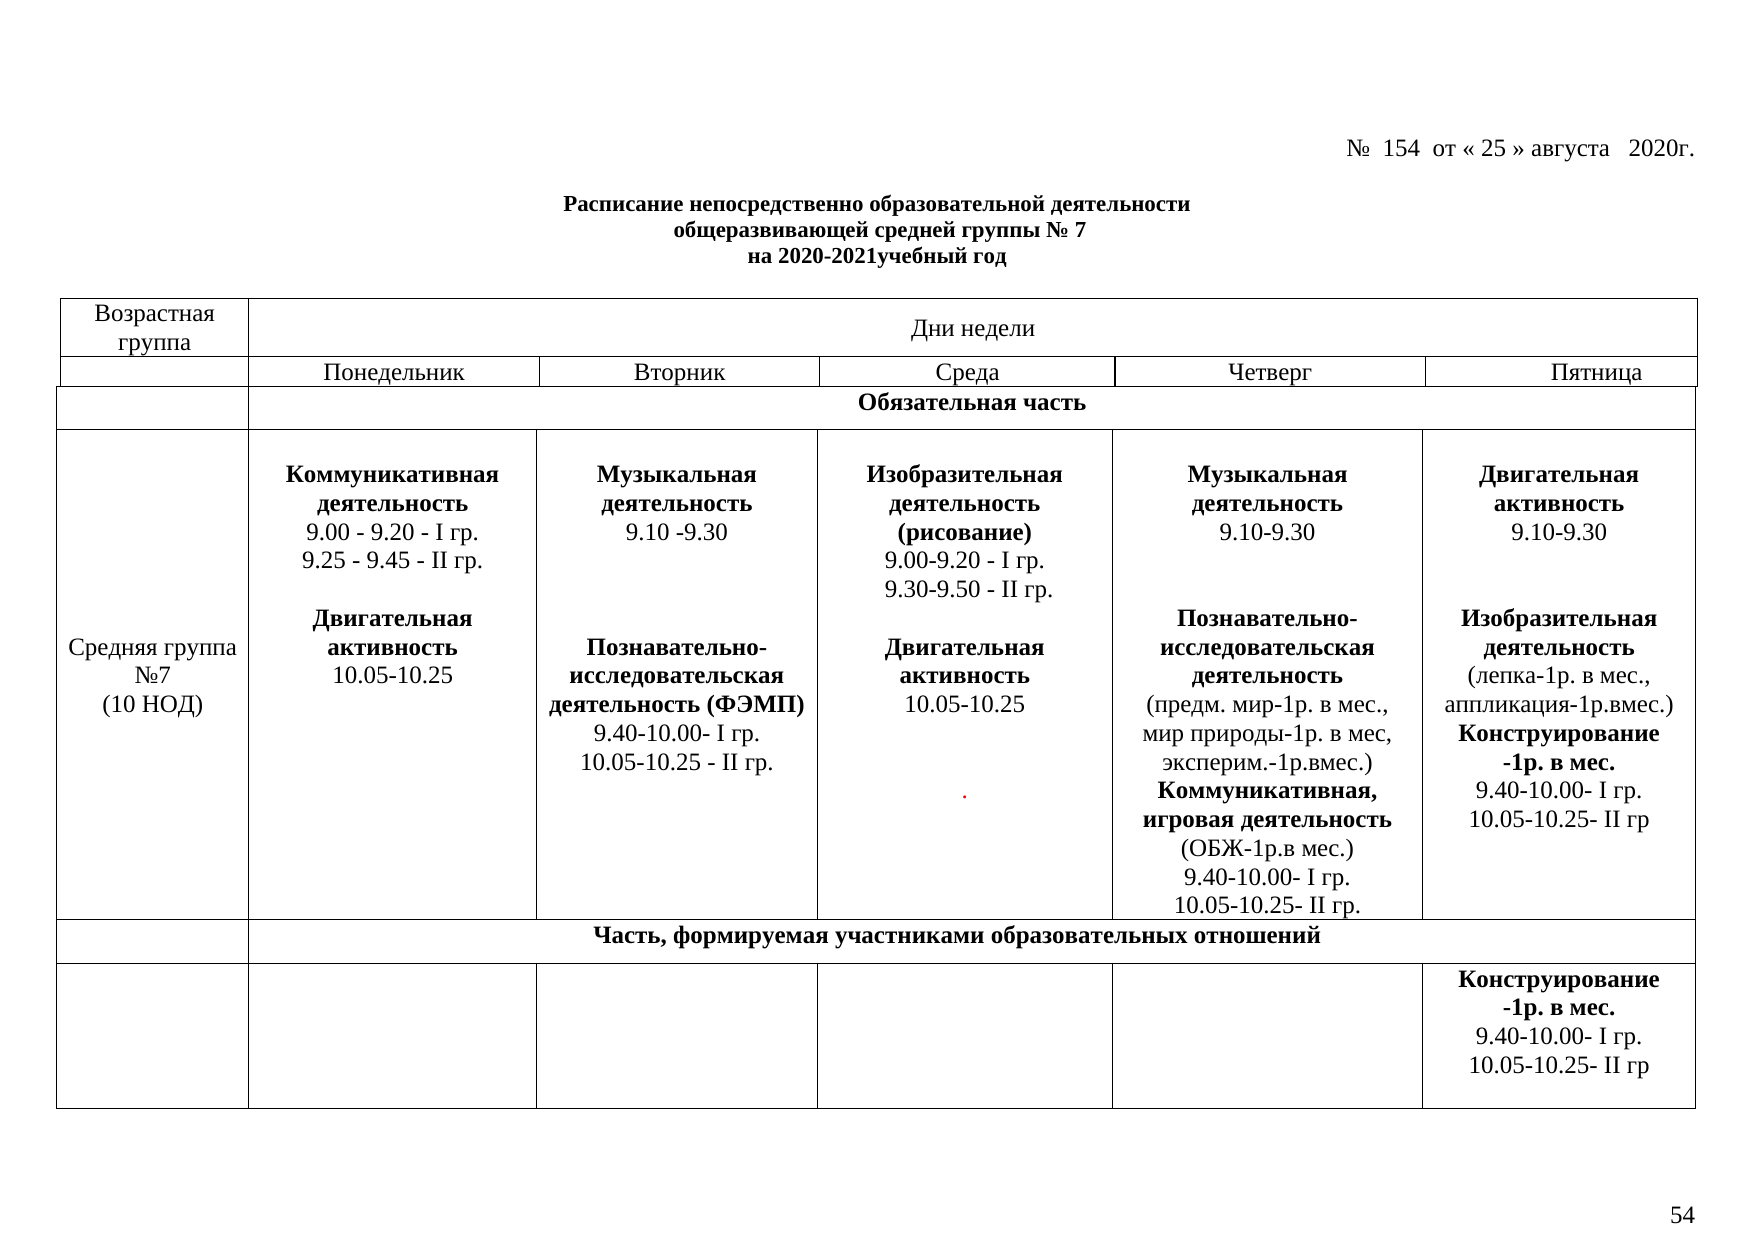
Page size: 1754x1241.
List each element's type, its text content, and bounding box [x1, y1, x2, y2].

table_cell Конструирование -1р. в мес. 9.40-10.00- I гр. 10.05-10.25- II гр [1423, 964, 1695, 1107]
table_cell [537, 964, 817, 1107]
table_cell Коммуникативная деятельность 9.00 - 9.20 - I гр. 9.25 - 9.45 - II гр. Двигательная активность 10.05-10.25 [249, 430, 536, 919]
table_cell [57, 387, 248, 429]
table_cell Понедельник [249, 357, 539, 386]
table_cell [1113, 964, 1422, 1107]
table_cell Обязательная часть [249, 387, 1695, 429]
table_cell Изобразительная деятельность (рисование) 9.00-9.20 - I гр. 9.30-9.50 - II гр. Двигательная активность 10.05-10.25 . [818, 430, 1112, 919]
table_cell Средняя группа №7 (10 НОД) [57, 430, 248, 919]
table_cell [57, 920, 248, 963]
table_cell Часть, формируемая участниками образовательных отношений [249, 920, 1695, 963]
text № 154 от « 25 » августа 2020г. [59, 133, 1695, 162]
text Расписание непосредственно образовательной деятельности [59, 190, 1695, 216]
text на 2020-2021учебный год [59, 242, 1695, 269]
table_cell [57, 964, 248, 1107]
table_cell Музыкальная деятельность 9.10-9.30 Познавательно-исследовательская деятельность (предм. мир-1р. в мес., мир природы-1р. в мес, эксперим.-1р.вмес.) Коммуникативная, игровая деятельность (ОБЖ-1р.в мес.) 9.40-10.00- I гр. 10.05-10.25- II гр. [1113, 430, 1422, 919]
table_cell [249, 964, 536, 1107]
table_header Возрастная группа [61, 299, 248, 356]
table_cell [61, 357, 248, 386]
table_cell Музыкальная деятельность 9.10 -9.30 Познавательно-исследовательская деятельность (ФЭМП) 9.40-10.00- I гр. 10.05-10.25 - II гр. [537, 430, 817, 919]
table_cell Четверг [1116, 357, 1425, 386]
text общеразвивающей средней группы № 7 [59, 216, 1695, 242]
table_cell Вторник [540, 357, 819, 386]
table_cell Двигательная активность 9.10-9.30 Изобразительная деятельность (лепка-1р. в мес., аппликация-1р.вмес.) Конструирование -1р. в мес. 9.40-10.00- I гр. 10.05-10.25- II гр [1423, 430, 1695, 919]
table_cell [818, 964, 1112, 1107]
table_cell Среда [820, 357, 1114, 386]
table_cell Пятница [1426, 357, 1697, 386]
table_header Дни недели [249, 299, 1697, 356]
